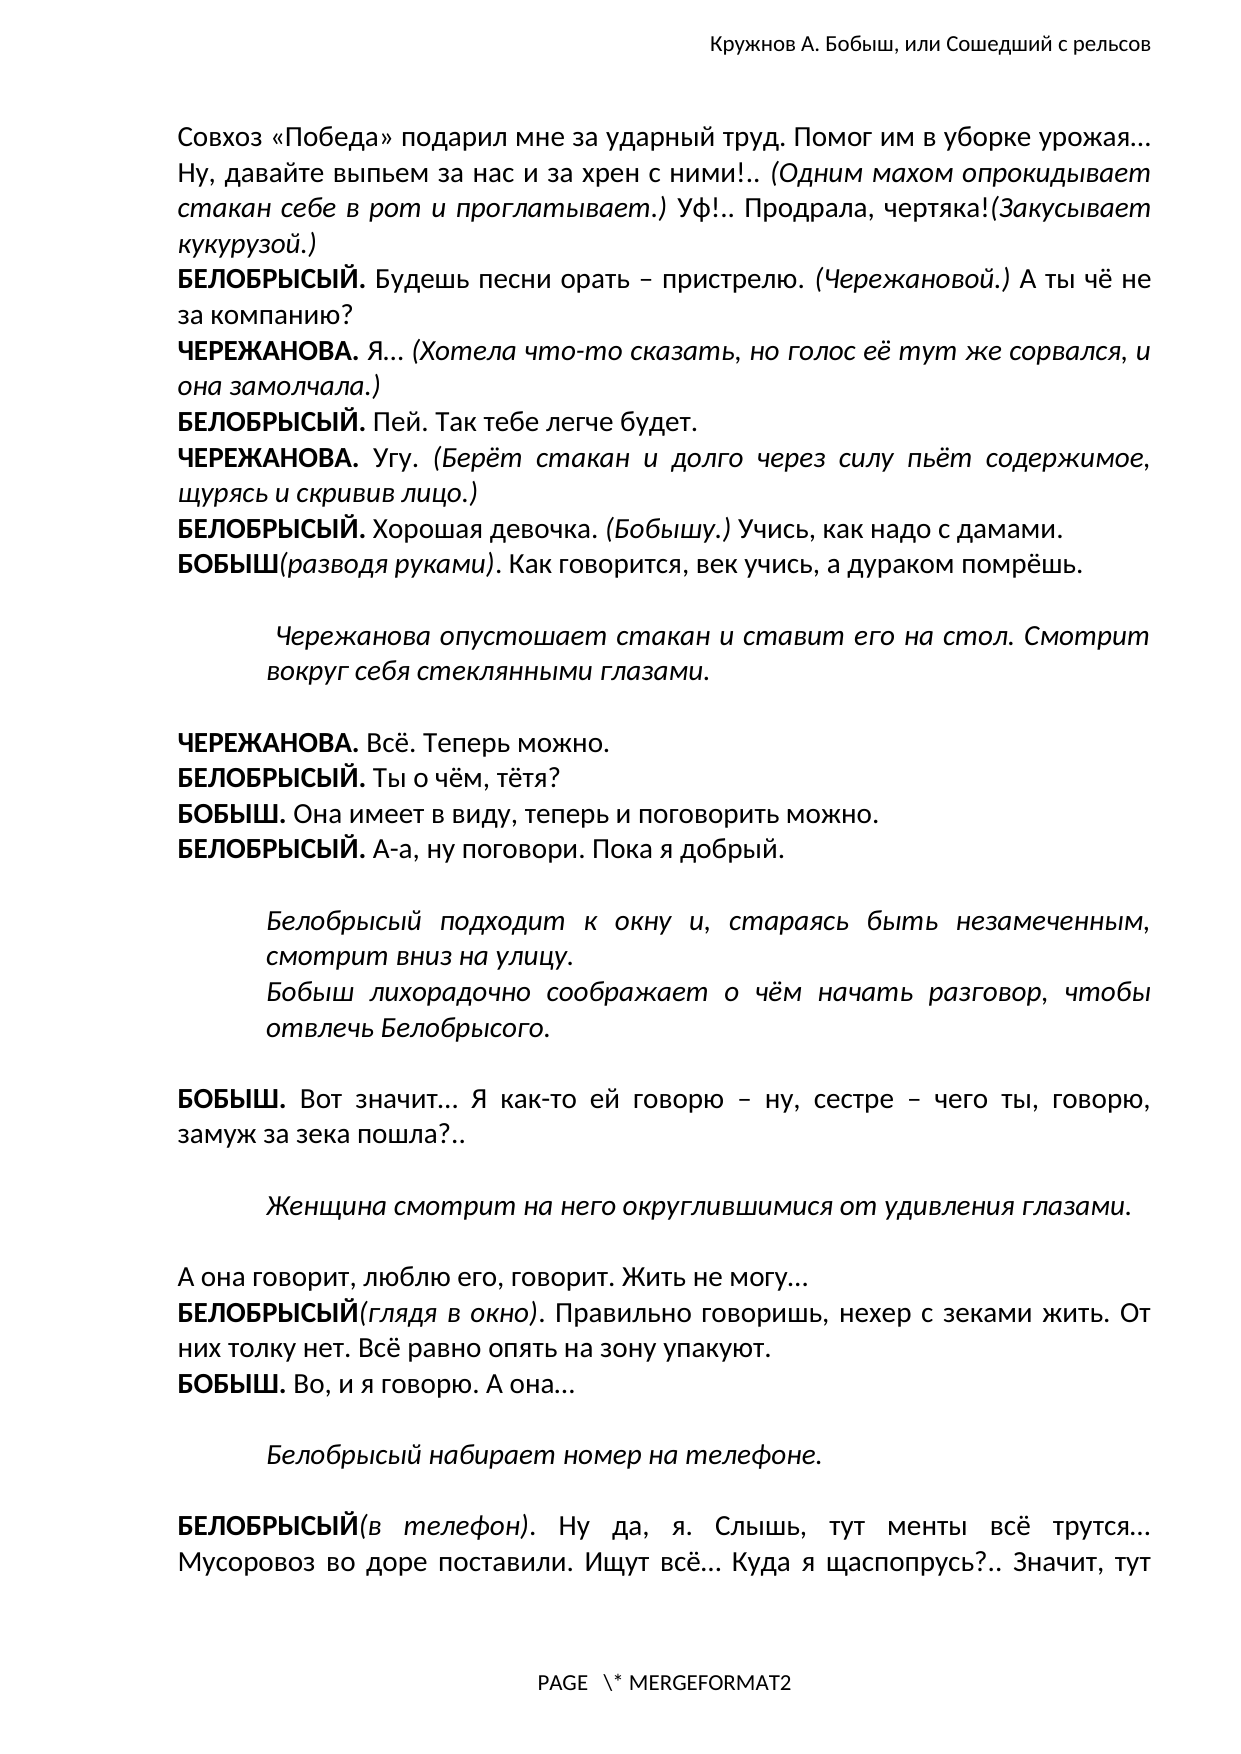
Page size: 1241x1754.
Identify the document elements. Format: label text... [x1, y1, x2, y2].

text БЕЛОБРЫСЫЙ. Ты о чём, тётя? [177, 759, 1152, 795]
text ЧЕРЕЖАНОВА. Угу. (Берёт стакан и долго через силу пьёт содержимое, щурясь и скривив лицо.) [177, 439, 1152, 510]
text БОБЫШ. Вот значит… Я как-то ей говорю – ну, сестре – чего ты, говорю, замуж за зека пошла?.. [177, 1080, 1152, 1151]
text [177, 1507, 1152, 1579]
text Белобрысый подходит к окну и, стараясь быть незамеченным, смотрит вниз на улицу. [266, 902, 1152, 973]
text БЕЛОБРЫСЫЙ. Пей. Так тебе легче будет. [177, 403, 1152, 439]
text Бобыш лихорадочно соображает о чём начать разговор, чтобы отвлечь Белобрысого. [266, 973, 1152, 1044]
text БЕЛОБРЫСЫЙ. Будешь песни орать – пристрелю. (Чережановой.) А ты чё не за компанию? [177, 261, 1152, 332]
text Белобрысый набирает номер на телефоне. [266, 1436, 1152, 1472]
text БЕЛОБРЫСЫЙ(глядя в окно). Правильно говоришь, нехер с зеками жить. От них толку нет. Всё равно опять на зону упакуют. [177, 1294, 1152, 1365]
text БОБЫШ. Она имеет в виду, теперь и поговорить можно. [177, 795, 1152, 831]
text Чережанова опустошает стакан и ставит его на стол. Смотрит вокруг себя стеклянными глазами. [266, 617, 1152, 688]
text БЕЛОБРЫСЫЙ. Хорошая девочка. (Бобышу.) Учись, как надо с дамами. [177, 510, 1152, 546]
text БОБЫШ(разводя руками). Как говорится, век учись, а дураком помрёшь. [177, 546, 1152, 581]
text ЧЕРЕЖАНОВА. Всё. Теперь можно. [177, 724, 1152, 759]
text ЧЕРЕЖАНОВА. Я… (Хотела что-то сказать, но голос её тут же сорвался, и она замолчала.) [177, 332, 1152, 403]
text Женщина смотрит на него округлившимися от удивления глазами. [266, 1187, 1152, 1222]
text А она говорит, люблю его, говорит. Жить не могу… [177, 1258, 1152, 1294]
text БЕЛОБРЫСЫЙ. А-а, ну поговори. Пока я добрый. [177, 831, 1152, 866]
text Совхоз «Победа» подарил мне за ударный труд. Помог им в уборке урожая… Ну, давайте выпьем за нас и за хрен с ними!.. (Одним махом опрокидывает стакан себе в рот и проглатывает.) Уф!.. Продрала, чертяка!(Закусывает кукурузой.) [177, 118, 1152, 261]
text БОБЫШ. Во, и я говорю. А она… [177, 1365, 1152, 1401]
